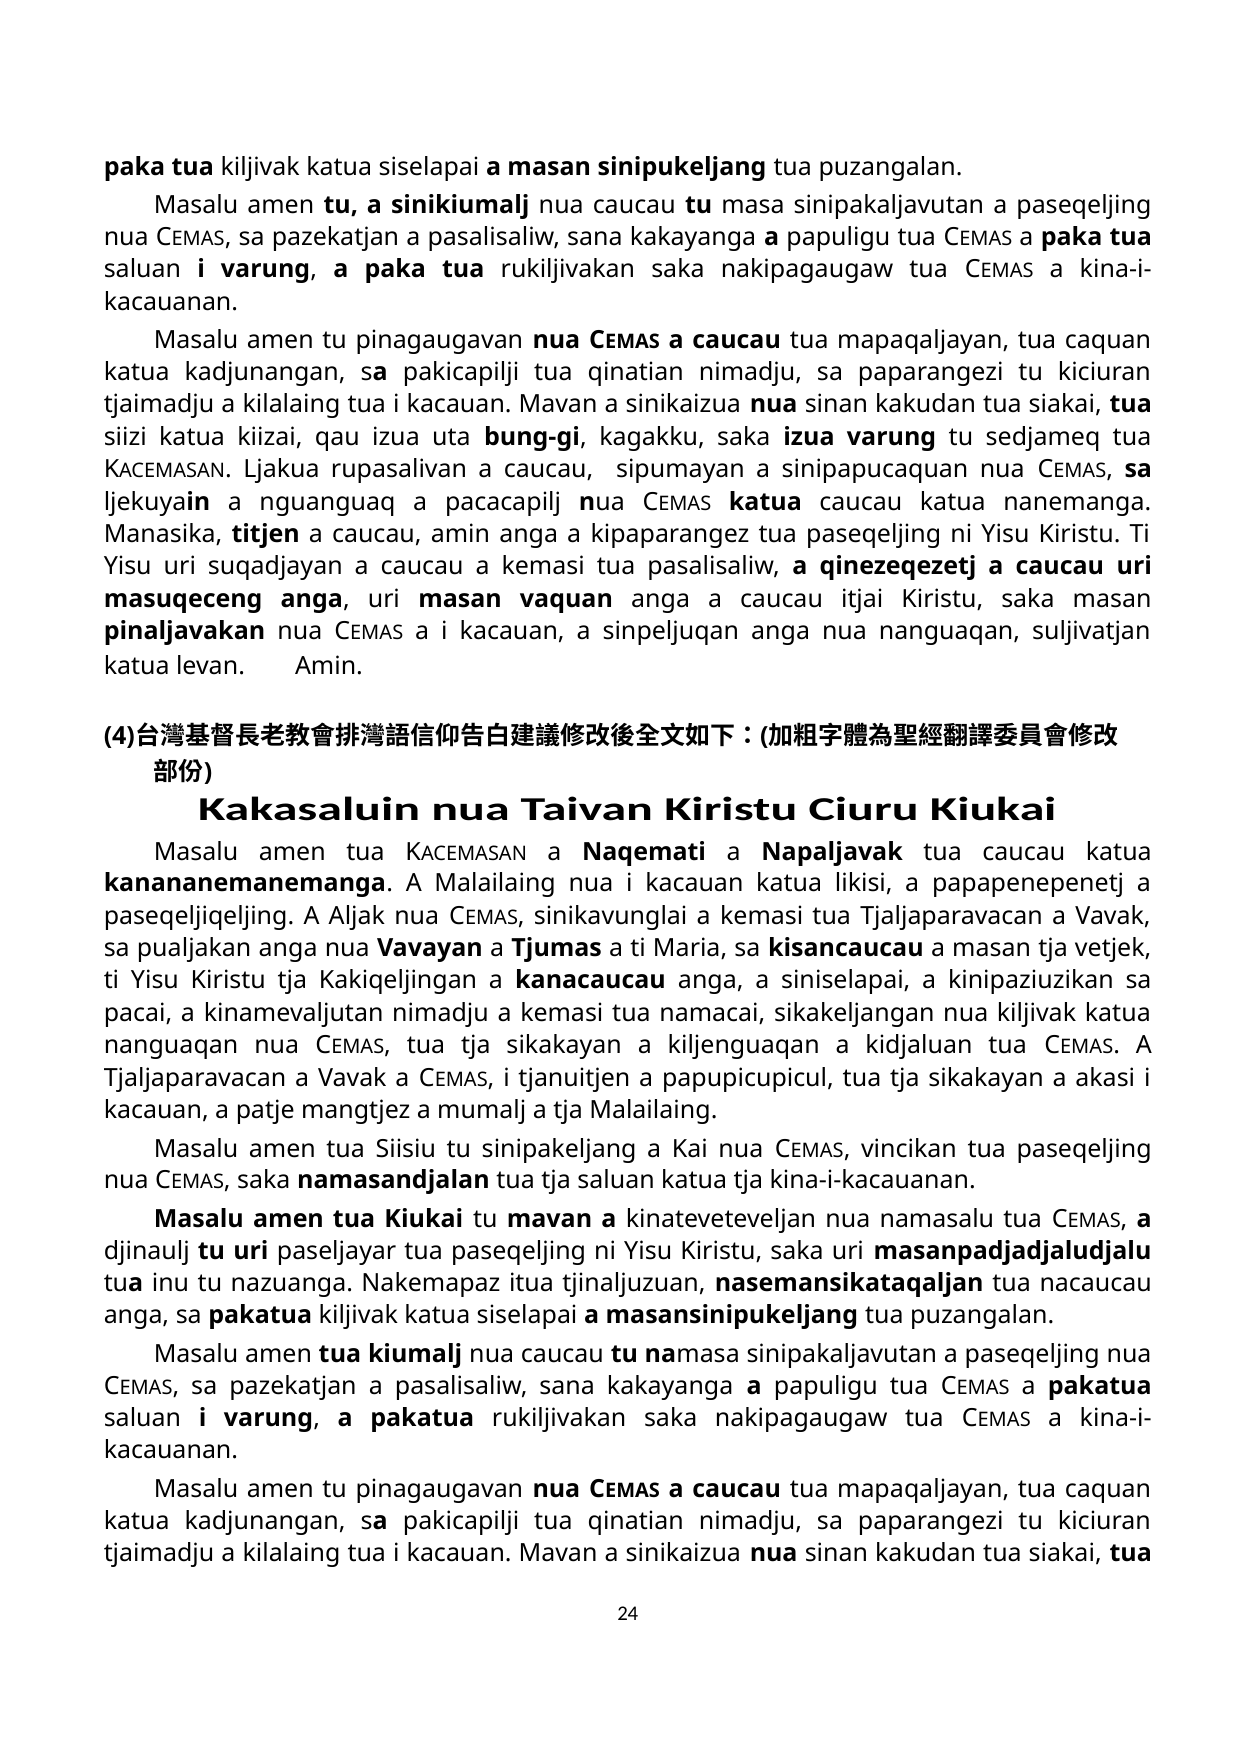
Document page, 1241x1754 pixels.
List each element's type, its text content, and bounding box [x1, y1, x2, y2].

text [103, 150, 1152, 182]
text Masalu amen tua Siisiu tu sinipakeljang a Kai nua Cemas, vincikan tua paseqeljing nua Cemas, saka namasandjalan tua tja saluan katua tja kina-i-kacauanan. [103, 1131, 1152, 1196]
text 部份) [103, 752, 1152, 788]
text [103, 1472, 1152, 1569]
text Masalu amen tua Kacemasan a Naqemati a Napaljavak tua caucau katua kanananemanemanga. A Malailaing nua i kacauan katua likisi, a papapenepenetj a paseqeljiqeljing. A Aljak nua Cemas, sinikavunglai a kemasi tua Tjaljaparavacan a Vavak, sa pualjakan anga nua Vavayan a Tjumas a ti Maria, sa kisancaucau a masan tja vetjek, ti Yisu Kiristu tja Kakiqeljingan a kanacaucau anga, a siniselapai, a kinipaziuzikan sa pacai, a kinamevaljutan nimadju a kemasi tua namacai, sikakeljangan nua kiljivak katua nanguaqan nua Cemas, tua tja sikakayan a kiljenguaqan a kidjaluan tua Cemas. A Tjaljaparavacan a Vavak a Cemas, i tjanuitjen a papupicupicul, tua tja sikakayan a akasi i kacauan, a patje mangtjez a mumalj a tja Malailaing. [103, 834, 1152, 1126]
text Masalu amen tua Kiukai tu mavan a kinateveteveljan nua namasalu tua Cemas, a djinaulj tu uri paseljayar tua paseqeljing ni Yisu Kiristu, saka uri masanpadjadjaludjalu tua inu tu nazuanga. Nakemapaz itua tjinaljuzuan, nasemansikataqaljan tua nacaucau anga, sa pakatua kiljivak katua siselapai a masansinipukeljang tua puzangalan. [103, 1202, 1152, 1331]
text (4)台灣基督長老教會排灣語信仰告白建議修改後全文如下：(加粗字體為聖經翻譯委員會修改 [103, 715, 1152, 752]
text Masalu amen tua kiumalj nua caucau tu namasa sinipakaljavutan a paseqeljing nua Cemas, sa pazekatjan a pasalisaliw, sana kakayanga a papuligu tua Cemas a pakatua saluan i varung, a pakatua rukiljivakan saka nakipagaugaw tua Cemas a kina-i-kacauanan. [103, 1337, 1152, 1466]
text Masalu amen tu pinagaugavan nua Cemas a caucau tua mapaqaljayan, tua caquan katua kadjunangan, sa pakicapilji tua qinatian nimadju, sa paparangezi tu kiciuran tjaimadju a kilalaing tua i kacauan. Mavan a sinikaizua nua sinan kakudan tua siakai, tua siizi katua kiizai, qau izua uta bung-gi, kagakku, saka izua varung tu sedjameq tua Kacemasan. Ljakua rupasalivan a caucau, sipumayan a sinipapucaquan nua Cemas, sa ljekuyain a nguanguaq a pacacapilj nua Cemas katua caucau katua nanemanga. Manasika, titjen a caucau, amin anga a kipaparangez tua paseqeljing ni Yisu Kiristu. Ti Yisu uri suqadjayan a caucau a kemasi tua pasalisaliw, a qinezeqezetj a caucau uri masuqeceng anga, uri masan vaquan anga a caucau itjai Kiristu, saka masan pinaljavakan nua Cemas a i kacauan, a sinpeljuqan anga nua nanguaqan, suljivatjan katua levan. Amin. [103, 323, 1152, 681]
text Kakasaluin nua Taivan Kiristu Ciuru Kiukai [103, 788, 1152, 829]
text Masalu amen tu, a sinikiumalj nua caucau tu masa sinipakaljavutan a paseqeljing nua Cemas, sa pazekatjan a pasalisaliw, sana kakayanga a papuligu tua Cemas a paka tua saluan i varung, a paka tua rukiljivakan saka nakipagaugaw tua Cemas a kina-i-kacauanan. [103, 188, 1152, 317]
